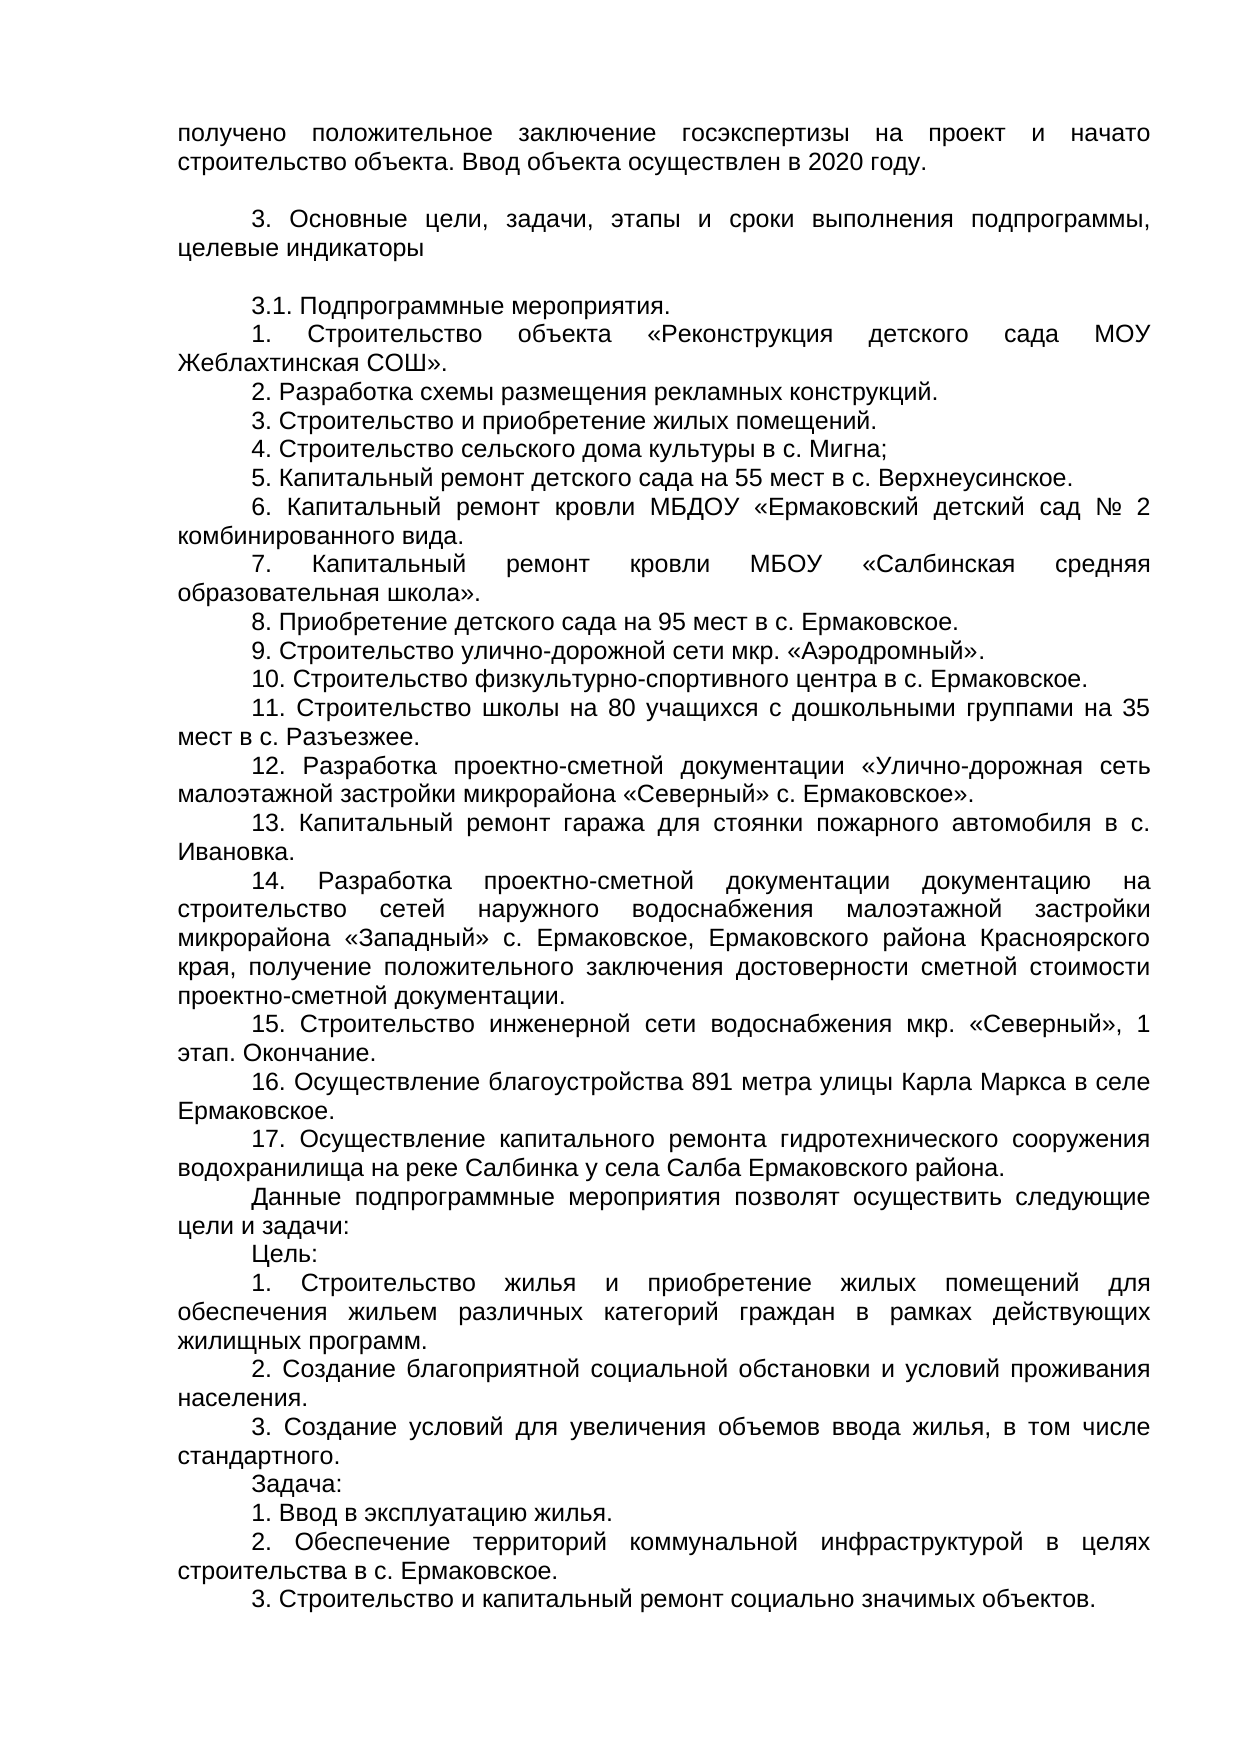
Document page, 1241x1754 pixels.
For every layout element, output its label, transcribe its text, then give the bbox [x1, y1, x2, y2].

text 3. Строительство и капитальный ремонт социально значимых объектов. [177, 1584, 1152, 1613]
text 1. Строительство объекта «Реконструкция детского сада МОУ Жеблахтинская СОШ». [177, 319, 1152, 377]
text 7. Капитальный ремонт кровли МБОУ «Салбинская средняя образовательная школа». [177, 549, 1152, 607]
text 13. Капитальный ремонт гаража для стоянки пожарного автомобиля в с. Ивановка. [177, 808, 1152, 866]
text 16. Осуществление благоустройства 891 метра улицы Карла Маркса в селе Ермаковское. [177, 1067, 1152, 1124]
text 9. Строительство улично-дорожной сети мкр. «Аэродромный». [177, 636, 1152, 664]
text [177, 118, 1152, 176]
text 6. Капитальный ремонт кровли МБДОУ «Ермаковский детский сад № 2 комбинированного вида. [177, 492, 1152, 549]
text 12. Разработка проектно-сметной документации «Улично-дорожная сеть малоэтажной застройки микрорайона «Северный» с. Ермаковское». [177, 751, 1152, 808]
text 14. Разработка проектно-сметной документации документацию на строительство сетей наружного водоснабжения малоэтажной застройки микрорайона «Западный» с. Ермаковское, Ермаковского района Красноярского края, получение положительного заключения достоверности сметной стоимости проектно-сметной документации. [177, 866, 1152, 1009]
text Данные подпрограммные мероприятия позволят осуществить следующие цели и задачи: [177, 1182, 1152, 1239]
text 2. Обеспечение территорий коммунальной инфраструктурой в целях строительства в с. Ермаковское. [177, 1527, 1152, 1584]
text 3. Создание условий для увеличения объемов ввода жилья, в том числе стандартного. [177, 1412, 1152, 1469]
text 11. Строительство школы на 80 учащихся с дошкольными группами на 35 мест в с. Разъезжее. [177, 693, 1152, 751]
text 5. Капитальный ремонт детского сада на 55 мест в с. Верхнеусинское. [177, 463, 1152, 492]
text 8. Приобретение детского сада на 95 мест в с. Ермаковское. [177, 607, 1152, 636]
text Задача: [177, 1469, 1152, 1498]
text 10. Строительство физкультурно-спортивного центра в с. Ермаковское. [177, 664, 1152, 693]
text 1. Ввод в эксплуатацию жилья. [177, 1498, 1152, 1527]
text 4. Строительство сельского дома культуры в с. Мигна; [177, 434, 1152, 463]
text 3.1. Подпрограммные мероприятия. [177, 291, 1152, 319]
text 2. Создание благоприятной социальной обстановки и условий проживания населения. [177, 1354, 1152, 1412]
text Цель: [177, 1239, 1152, 1268]
text 15. Строительство инженерной сети водоснабжения мкр. «Северный», 1 этап. Окончание. [177, 1009, 1152, 1067]
text 2. Разработка схемы размещения рекламных конструкций. [177, 377, 1152, 406]
text 1. Строительство жилья и приобретение жилых помещений для обеспечения жильем различных категорий граждан в рамках действующих жилищных программ. [177, 1268, 1152, 1354]
text 3. Основные цели, задачи, этапы и сроки выполнения подпрограммы, целевые индикаторы [177, 204, 1152, 262]
text 17. Осуществление капитального ремонта гидротехнического сооружения водохранилища на реке Салбинка у села Салба Ермаковского района. [177, 1124, 1152, 1182]
text 3. Строительство и приобретение жилых помещений. [177, 406, 1152, 434]
